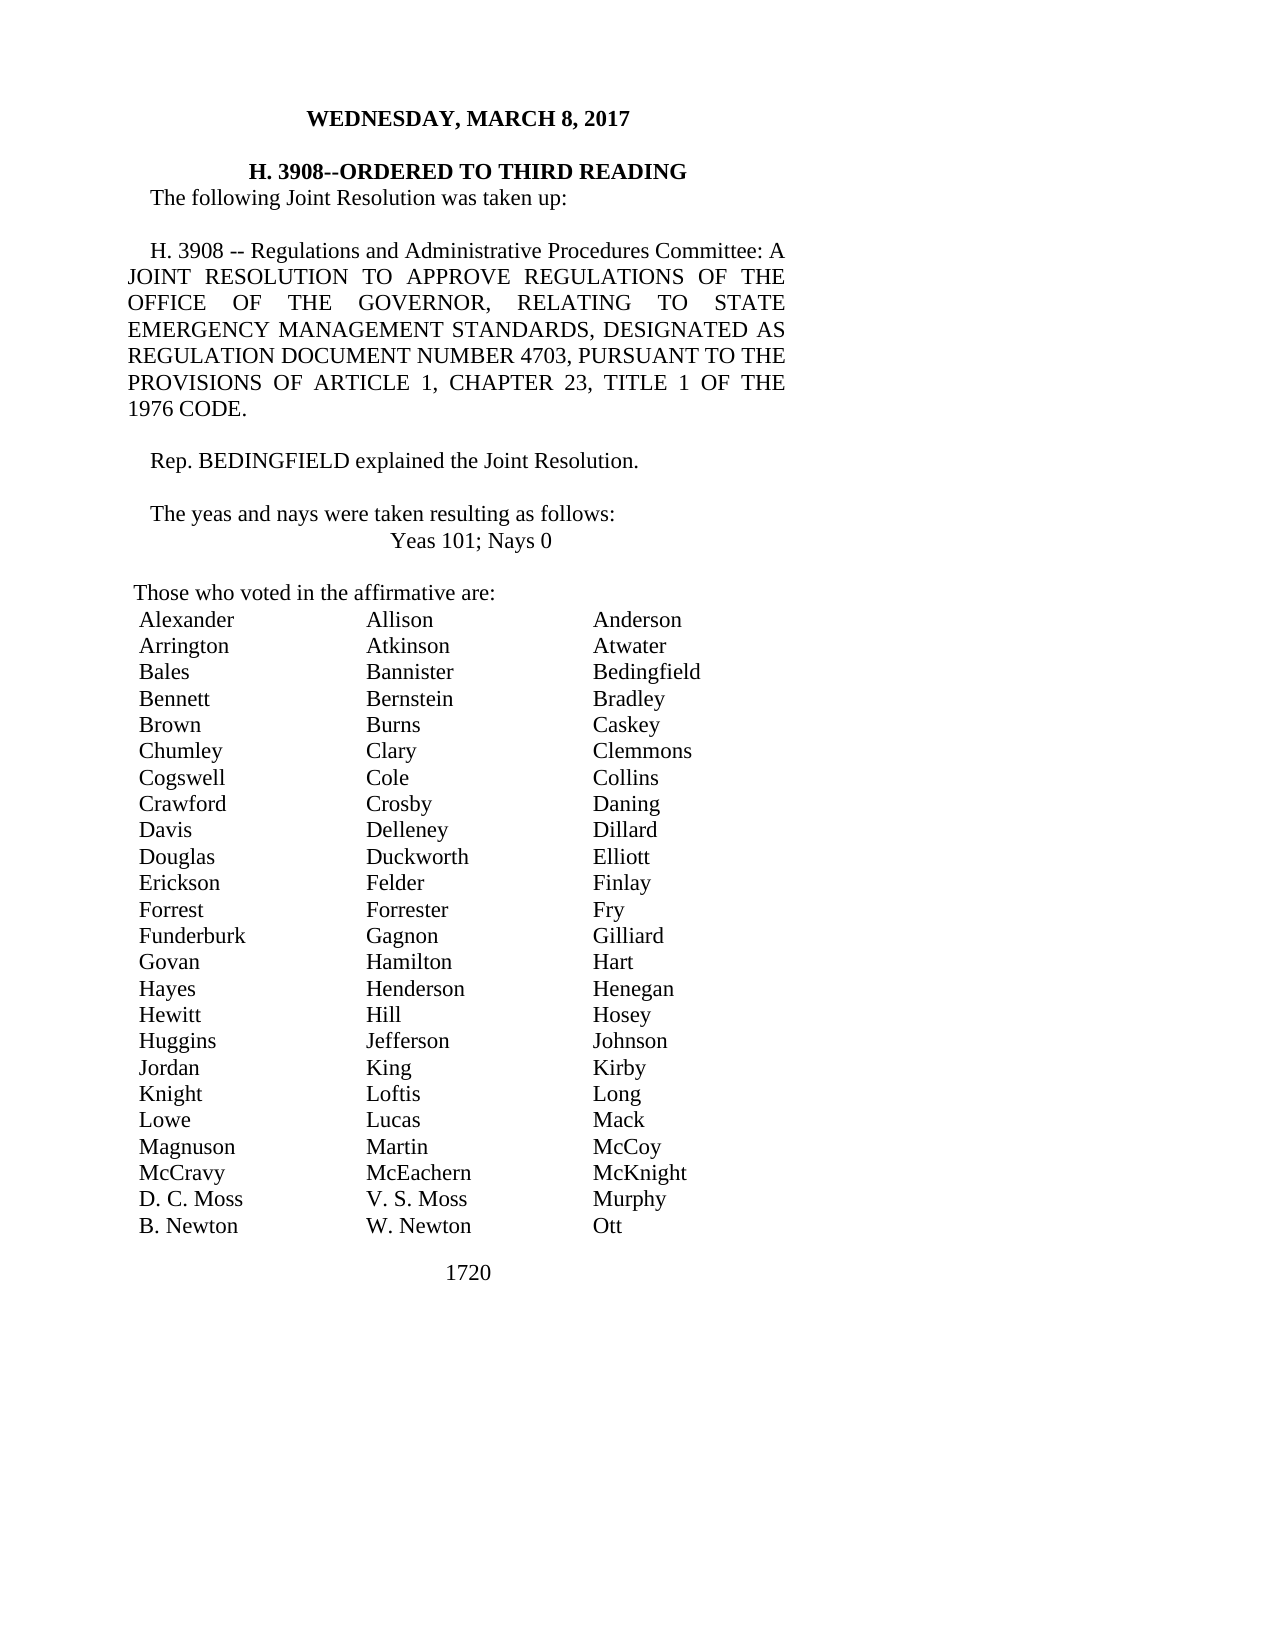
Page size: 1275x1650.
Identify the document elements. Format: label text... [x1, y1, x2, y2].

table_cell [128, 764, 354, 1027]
text H. 3908--ORDERED TO THIRD READING [127, 158, 786, 184]
table_cell Brown [128, 711, 354, 737]
table_cell Atkinson [355, 632, 581, 658]
table_header Anderson [581, 606, 808, 632]
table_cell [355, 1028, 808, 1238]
table_cell Atwater [581, 632, 808, 658]
text H. 3908 -- Regulations and Administrative Procedures Committee: A JOINT RESOLUTION TO APPROVE REGULATIONS OF THE OFFICE OF THE GOVERNOR, RELATING TO STATE EMERGENCY MANAGEMENT STANDARDS, DESIGNATED AS REGULATION DOCUMENT NUMBER 4703, PURSUANT TO THE PROVISIONS OF ARTICLE 1, CHAPTER 23, TITLE 1 OF THE 1976 CODE. [127, 237, 786, 421]
table_cell Clemmons [581, 738, 808, 764]
table_cell Bennett [128, 685, 354, 711]
table_cell Bradley [581, 685, 808, 711]
text The following Joint Resolution was taken up: [127, 184, 786, 210]
text Rep. BEDINGFIELD explained the Joint Resolution. [127, 448, 786, 474]
table_cell Bernstein [355, 685, 581, 711]
table_cell Burns [355, 711, 581, 737]
text The yeas and nays were taken resulting as follows: [127, 500, 786, 527]
table_header Allison [355, 606, 581, 632]
table_cell Chumley [128, 738, 354, 764]
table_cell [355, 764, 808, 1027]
table_header Alexander [128, 606, 354, 632]
table_cell Caskey [581, 711, 808, 737]
table_cell Bannister [355, 659, 581, 685]
text Those who voted in the affirmative are: [127, 579, 786, 606]
table_cell Bales [128, 659, 354, 685]
table_cell Clary [355, 738, 581, 764]
table_cell Bedingfield [581, 659, 808, 685]
table_cell Arrington [128, 632, 354, 658]
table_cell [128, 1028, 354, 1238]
text Yeas 101; Nays 0 [127, 527, 786, 553]
